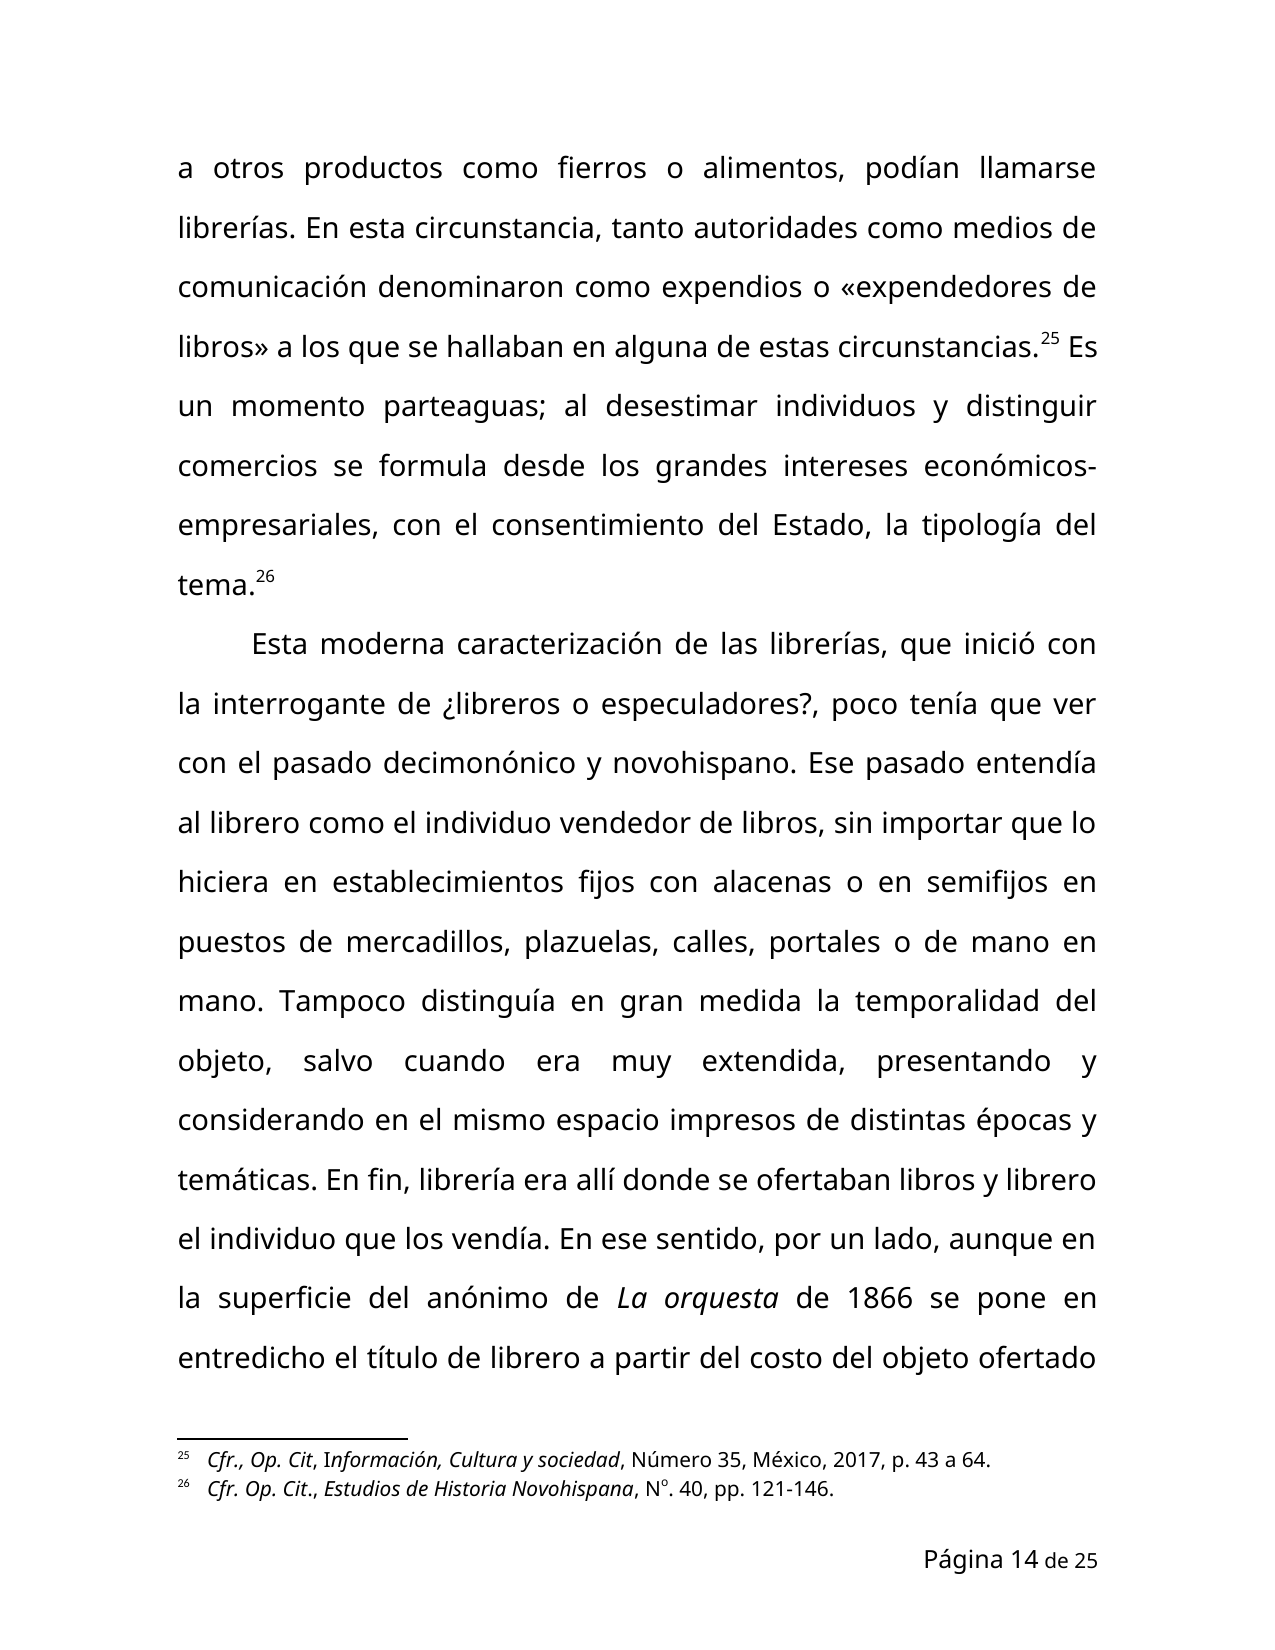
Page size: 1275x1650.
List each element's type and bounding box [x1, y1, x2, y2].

text [177, 623, 1098, 1377]
text [177, 148, 1098, 604]
